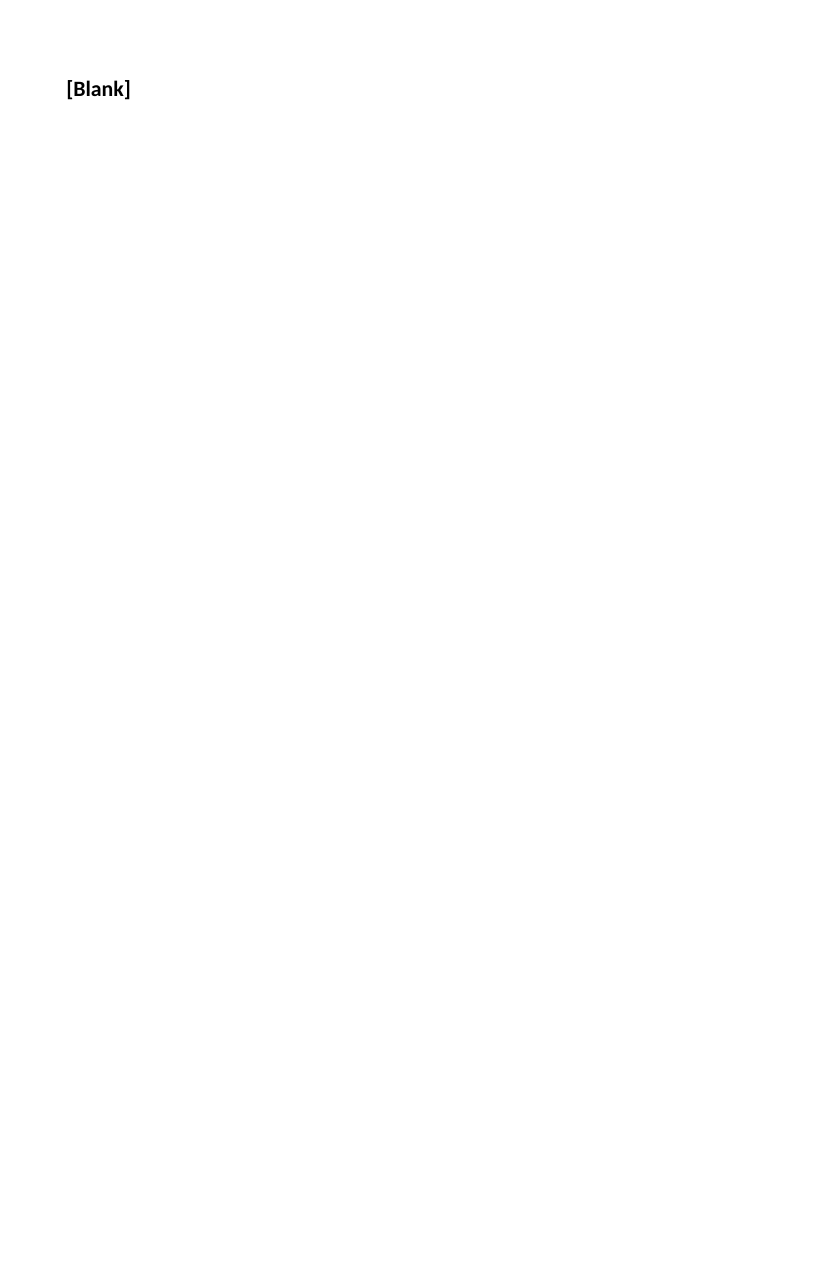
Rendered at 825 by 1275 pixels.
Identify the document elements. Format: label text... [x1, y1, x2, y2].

text [Blank] [66, 75, 750, 102]
